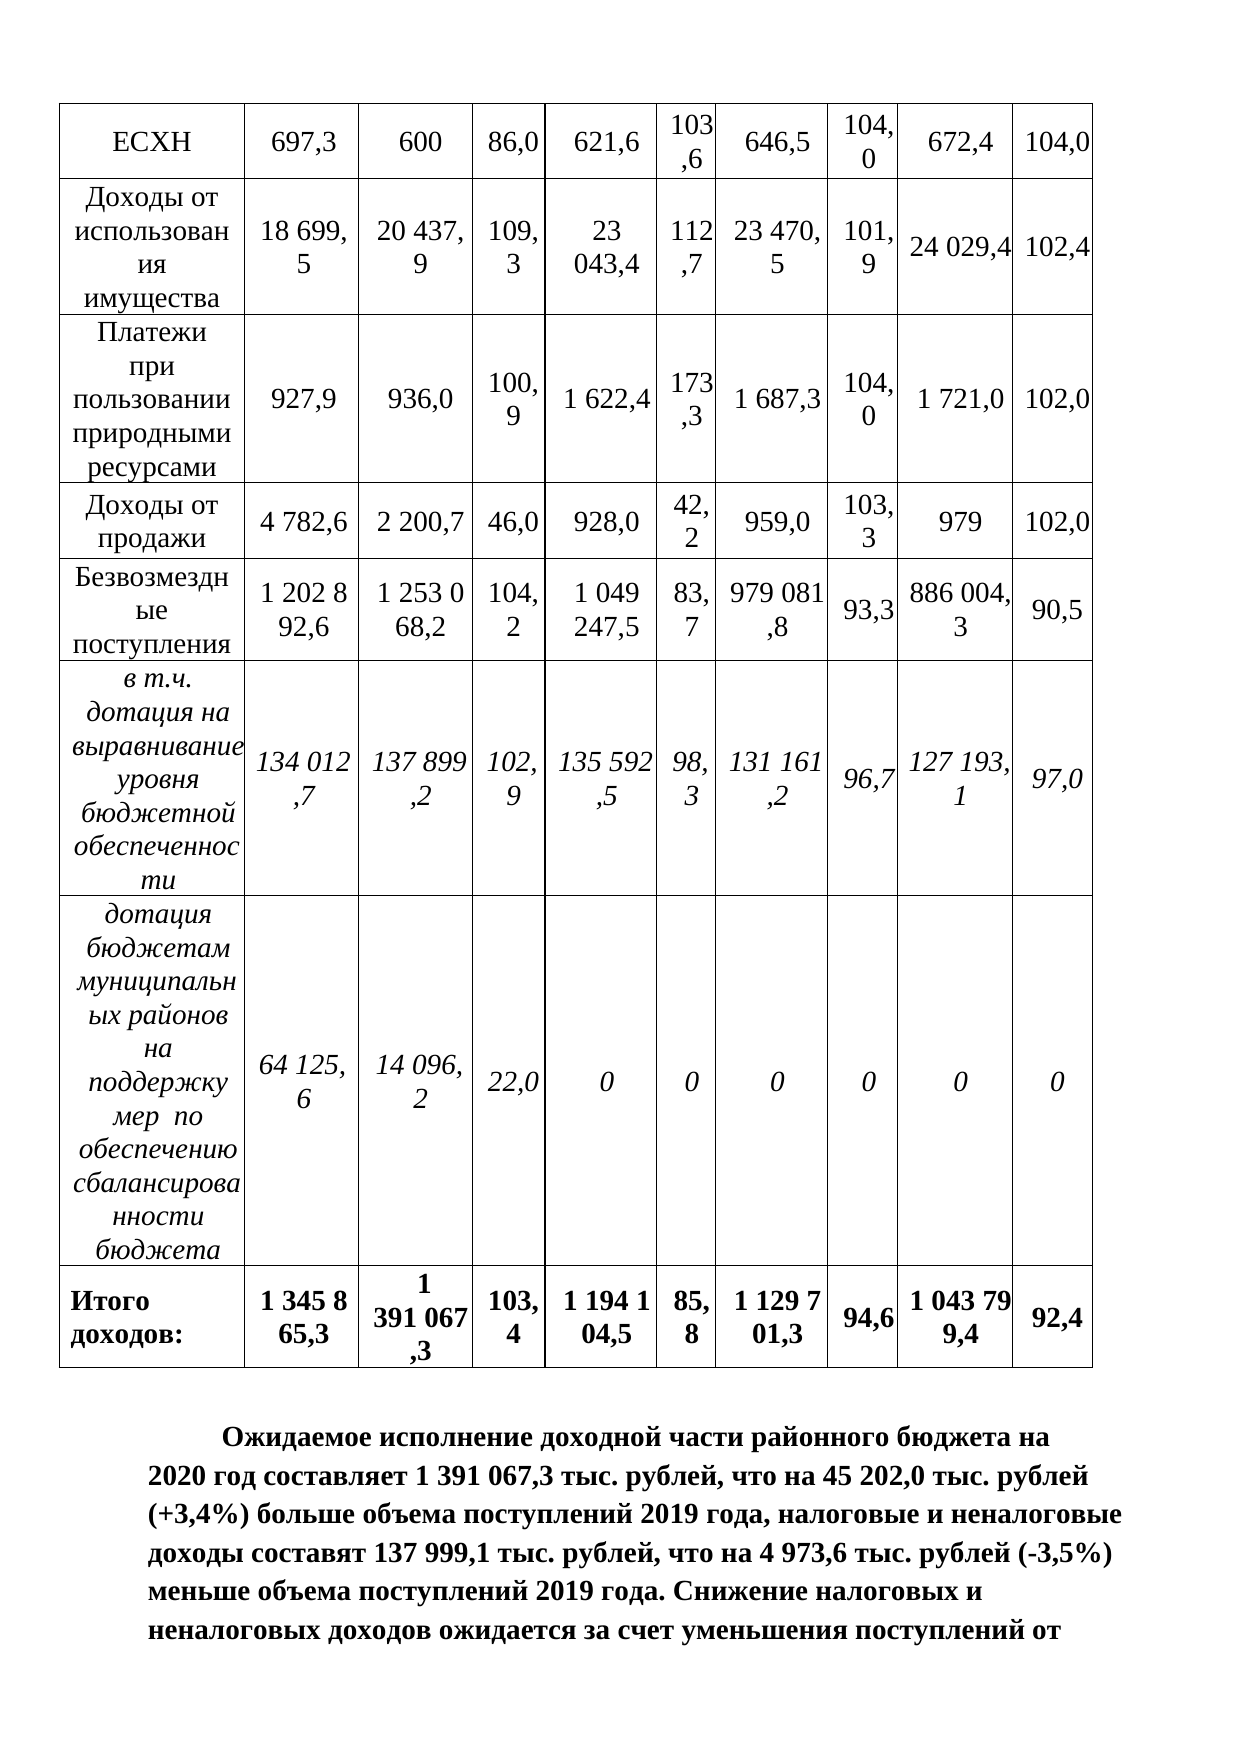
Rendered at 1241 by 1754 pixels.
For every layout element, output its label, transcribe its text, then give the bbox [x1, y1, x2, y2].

table_cell 2 200,7 [359, 483, 472, 558]
table_cell 24 029,4 [898, 179, 1012, 313]
table_cell 1 194 104,5 [546, 1266, 656, 1367]
table_cell 23 470,5 [716, 179, 827, 313]
table_cell 1 687,3 [716, 315, 827, 482]
table_cell 93,3 [828, 559, 897, 659]
table_cell 22,0 [473, 896, 544, 1265]
table_cell 96,7 [828, 661, 897, 895]
table_cell 672,4 [898, 104, 1012, 178]
table_cell 102,0 [1013, 315, 1092, 482]
table_cell 127 193,1 [898, 661, 1012, 895]
table_cell 109,3 [473, 179, 544, 313]
table_cell 20 437,9 [359, 179, 472, 313]
table_cell 90,5 [1013, 559, 1092, 659]
table_cell 104,0 [828, 315, 897, 482]
table_cell 100,9 [473, 315, 544, 482]
table_cell ЕСХН [60, 104, 244, 178]
table_cell 646,5 [716, 104, 827, 178]
table_cell 131 161,2 [716, 661, 827, 895]
table_cell 104,0 [1013, 104, 1092, 178]
table_cell дотация бюджетам муниципальных районов на поддержку мер по обеспечению сбалансированности бюджета [60, 896, 244, 1265]
table_cell 94,6 [828, 1266, 897, 1367]
table_cell 1 043 799,4 [898, 1266, 1012, 1367]
table_cell 979 081,8 [716, 559, 827, 659]
table_cell 928,0 [546, 483, 656, 558]
table_cell 135 592,5 [546, 661, 656, 895]
table_cell 1 129 701,3 [716, 1266, 827, 1367]
table_cell 83,7 [657, 559, 715, 659]
table_cell 102,9 [473, 661, 544, 895]
table_cell 103,6 [657, 104, 715, 178]
table_cell 103,4 [473, 1266, 544, 1367]
table_cell 0 [716, 896, 827, 1265]
table_cell 102,4 [1013, 179, 1092, 313]
table_cell 98,3 [657, 661, 715, 895]
table_cell 927,9 [245, 315, 358, 482]
table_cell 97,0 [1013, 661, 1092, 895]
table_cell 18 699,5 [245, 179, 358, 313]
table_cell Безвозмездные поступления [60, 559, 244, 659]
table_cell 886 004,3 [898, 559, 1012, 659]
table_cell 103,3 [828, 483, 897, 558]
table_cell 102,0 [1013, 483, 1092, 558]
table_cell 1 345 865,3 [245, 1266, 358, 1367]
table_cell 104,2 [473, 559, 544, 659]
table_cell 0 [1013, 896, 1092, 1265]
table_cell Доходы от продажи [60, 483, 244, 558]
table_cell 14 096,2 [359, 896, 472, 1265]
table_cell 1 622,4 [546, 315, 656, 482]
table_cell 0 [898, 896, 1012, 1265]
table_cell 959,0 [716, 483, 827, 558]
table_cell 1 202 892,6 [245, 559, 358, 659]
table_cell 112,7 [657, 179, 715, 313]
table_cell 697,3 [245, 104, 358, 178]
table_cell 1 391 067,3 [359, 1266, 472, 1367]
table_cell 104,0 [828, 104, 897, 178]
table_cell 23 043,4 [546, 179, 656, 313]
table_cell 1 049 247,5 [546, 559, 656, 659]
table_cell 85,8 [657, 1266, 715, 1367]
table_cell 621,6 [546, 104, 656, 178]
table_cell 979 [898, 483, 1012, 558]
table_cell 0 [657, 896, 715, 1265]
table_cell 1 253 068,2 [359, 559, 472, 659]
table_cell 46,0 [473, 483, 544, 558]
table_cell 92,4 [1013, 1266, 1092, 1367]
table_cell 64 125,6 [245, 896, 358, 1265]
table_cell 101,9 [828, 179, 897, 313]
table_cell 134 012,7 [245, 661, 358, 895]
table_cell 0 [546, 896, 656, 1265]
table_cell 0 [828, 896, 897, 1265]
table_cell 936,0 [359, 315, 472, 482]
table_cell 86,0 [473, 104, 544, 178]
table_cell 173,3 [657, 315, 715, 482]
table_cell Платежи при пользовании природными ресурсами [60, 315, 244, 482]
table_cell 42,2 [657, 483, 715, 558]
table_cell в т.ч. дотация на выравнивание уровня бюджетной обеспеченности [60, 661, 244, 895]
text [148, 1419, 1152, 1645]
table_cell Итого доходов: [60, 1266, 244, 1367]
table_cell 600 [359, 104, 472, 178]
table_cell 4 782,6 [245, 483, 358, 558]
table_cell Доходы от использования имущества [60, 179, 244, 313]
table_cell 1 721,0 [898, 315, 1012, 482]
table_cell 137 899,2 [359, 661, 472, 895]
